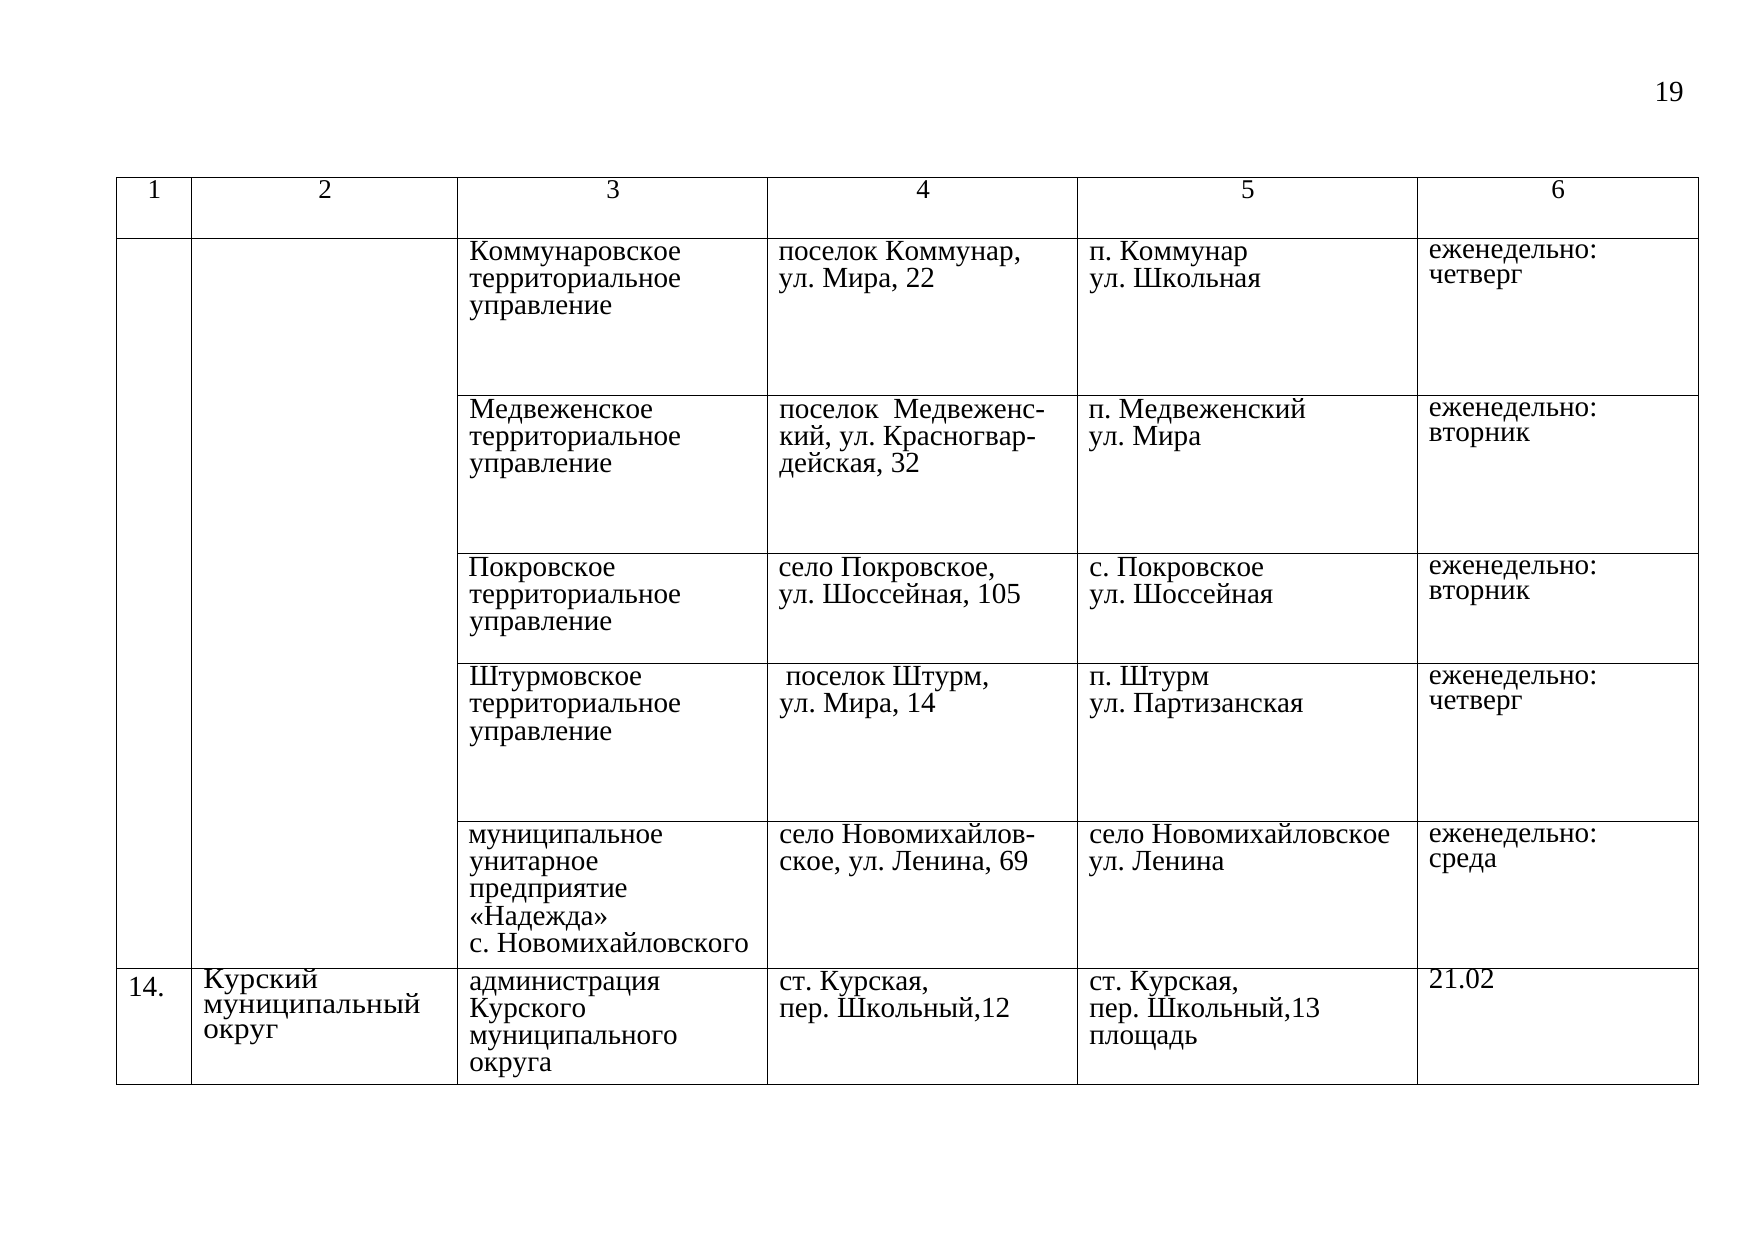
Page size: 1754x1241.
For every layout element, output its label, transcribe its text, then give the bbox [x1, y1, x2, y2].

table_cell село Покровское, ул. Шоссейная, 105 [768, 554, 1077, 663]
table_cell ст. Курская, пер. Школьный,12 [768, 969, 1077, 1084]
table_header 6 [1418, 178, 1698, 238]
table_cell село Новомихайловское ул. Ленина [1078, 822, 1417, 968]
table_cell п. Коммунар ул. Школьная [1078, 239, 1417, 395]
table_cell Медвеженское территориальное управление [458, 396, 767, 553]
table_cell еженедельно: четверг [1418, 239, 1698, 395]
table_cell Курский муниципальный округ [192, 969, 457, 1084]
table_cell село Новомихайлов-ское, ул. Ленина, 69 [768, 822, 1077, 968]
table_cell п. Медвеженский ул. Мира [1078, 396, 1417, 553]
table_cell муниципальное унитарное предприятие «Надежда» с. Новомихайловского [458, 822, 767, 968]
table_header 4 [768, 178, 1077, 238]
table_cell еженедельно: четверг [1418, 664, 1698, 821]
table_cell Коммунаровское территориальное управление [458, 239, 767, 395]
table_cell Покровское территориальное управление [458, 554, 767, 663]
table_cell поселок Коммунар, ул. Мира, 22 [768, 239, 1077, 395]
table_cell Штурмовское территориальное управление [458, 664, 767, 821]
table_header 2 [192, 178, 457, 238]
table_cell п. Штурм ул. Партизанская [1078, 664, 1417, 821]
table_cell ст. Курская, пер. Школьный,13 площадь [1078, 969, 1417, 1084]
table_cell администрация Курского муниципального округа [458, 969, 767, 1084]
table_cell 14. [117, 969, 191, 1084]
table_cell с. Покровское ул. Шоссейная [1078, 554, 1417, 663]
table_header 3 [458, 178, 767, 238]
table_cell еженедельно: вторник [1418, 396, 1698, 553]
table_cell поселок Медвеженс-кий, ул. Красногвар-дейская, 32 [768, 396, 1077, 553]
table_cell 21.02 [1418, 969, 1698, 1084]
table_cell еженедельно: вторник [1418, 554, 1698, 663]
table_header 1 [117, 178, 191, 238]
table_header 5 [1078, 178, 1417, 238]
table_cell еженедельно: среда [1418, 822, 1698, 968]
table_cell поселок Штурм, ул. Мира, 14 [768, 664, 1077, 821]
